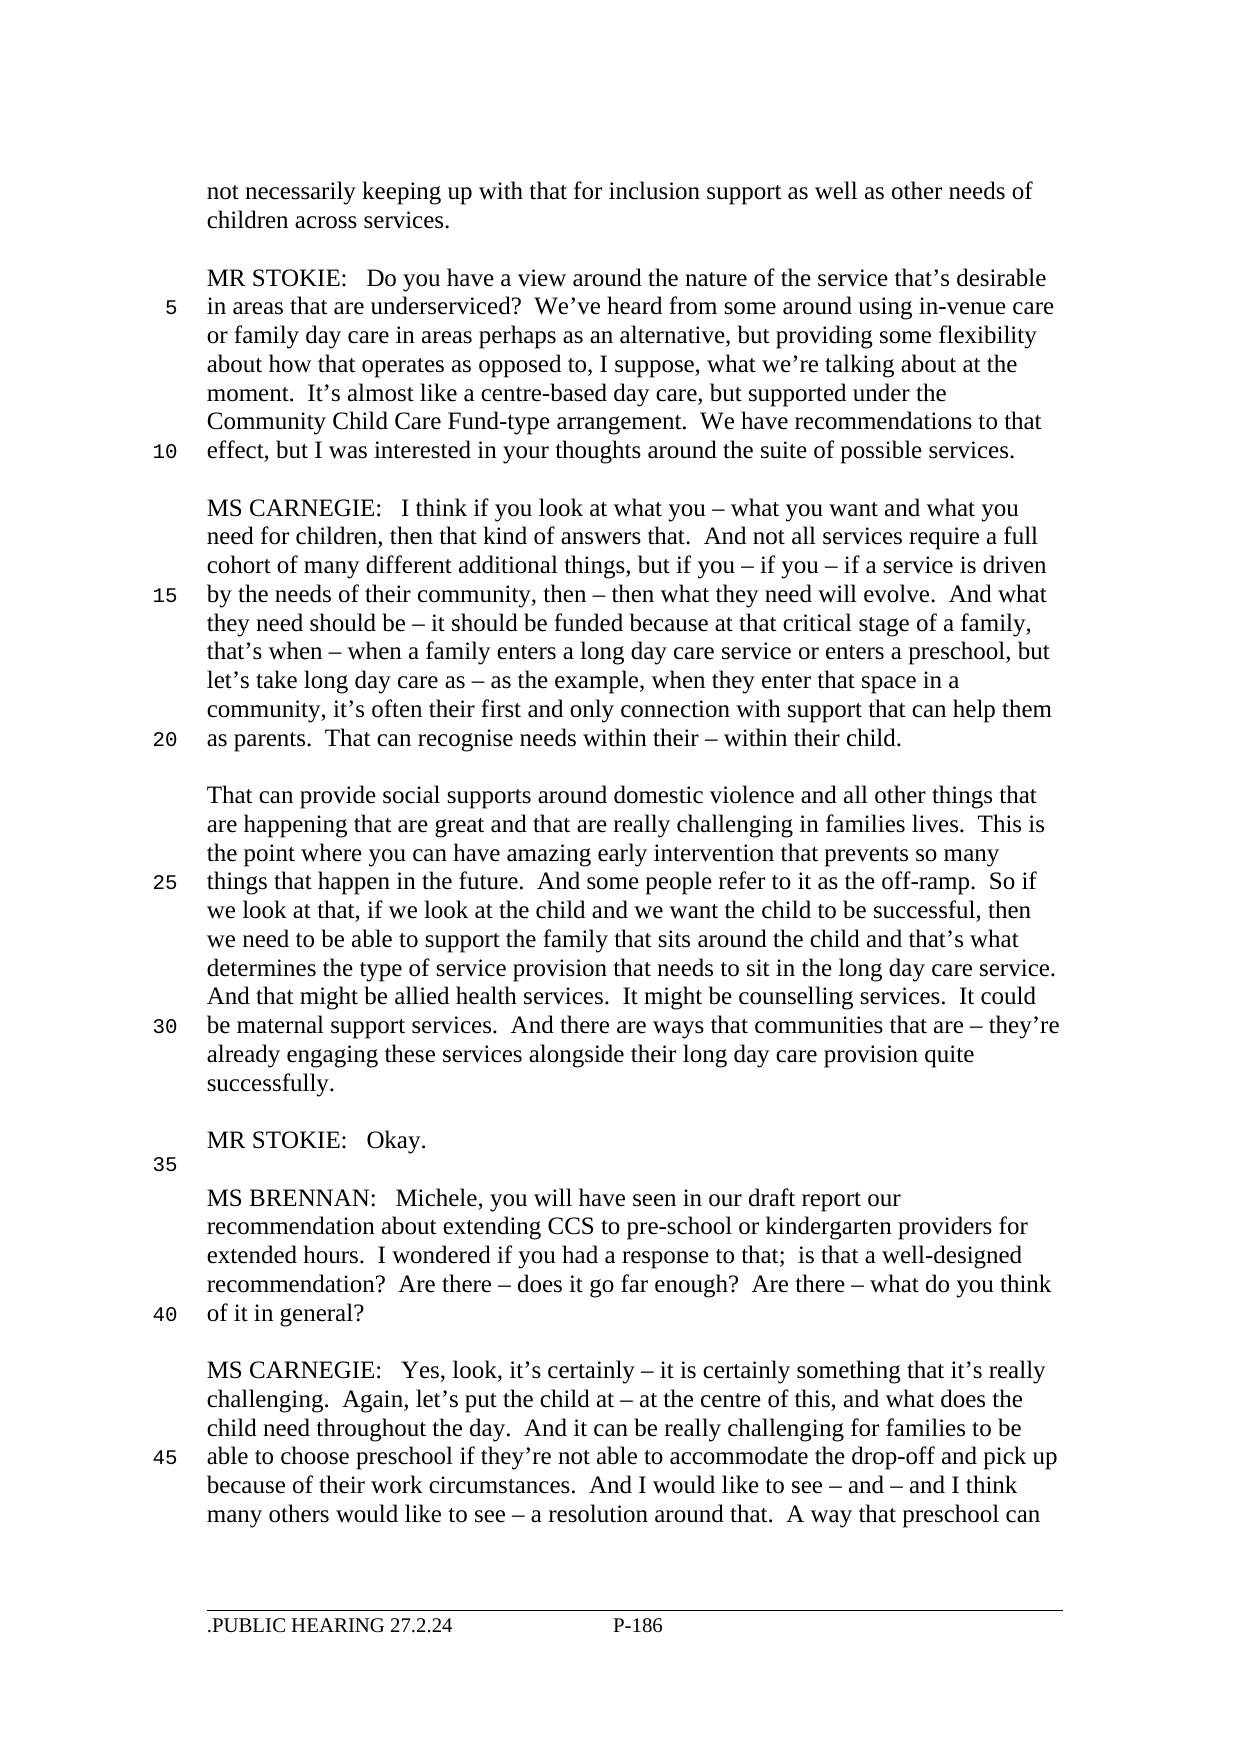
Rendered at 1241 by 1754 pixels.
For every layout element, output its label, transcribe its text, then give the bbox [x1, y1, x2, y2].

text not necessarily keeping up with that for inclusion support as well as other needs of children across services. [207, 176, 1063, 234]
text MR STOKIE: Do you have a view around the nature of the service that’s desirable in areas that are underserviced? We’ve heard from some around using in-venue care or family day care in areas perhaps as an alternative, but providing some flexibility about how that operates as opposed to, I suppose, what we’re talking about at the moment. It’s almost like a centre-based day care, but supported under the Community Child Care Fund-type arrangement. We have recommendations to that effect, but I was interested in your thoughts around the suite of possible services. [207, 263, 1063, 464]
text MS CARNEGIE: I think if you look at what you – what you want and what you need for children, then that kind of answers that. And not all services require a full cohort of many different additional things, but if you – if you – if a service is driven by the needs of their community, then – then what they need will evolve. And what they need should be – it should be funded because at that critical stage of a family, that’s when – when a family enters a long day care service or enters a preschool, but let’s take long day care as – as the example, when they enter that space in a community, it’s often their first and only connection with support that can help them as parents. That can recognise needs within their – within their child. [207, 493, 1063, 751]
text MR STOKIE: Okay. [207, 1125, 1063, 1154]
text MS CARNEGIE: Yes, look, it’s certainly – it is certainly something that it’s really challenging. Again, let’s put the child at – at the centre of this, and what does the child need throughout the day. And it can be really challenging for families to be able to choose preschool if they’re not able to accommodate the drop-off and pick up because of their work circumstances. And I would like to see – and – and I think many others would like to see – a resolution around that. A way that preschool can [207, 1355, 1063, 1528]
text That can provide social supports around domestic violence and all other things that are happening that are great and that are really challenging in families lives. This is the point where you can have amazing early intervention that prevents so many things that happen in the future. And some people refer to it as the off-ramp. So if we look at that, if we look at the child and we want the child to be successful, then we need to be able to support the family that sits around the child and that’s what determines the type of service provision that needs to sit in the long day care service. And that might be allied health services. It might be counselling services. It could be maternal support services. And there are ways that communities that are – they’re already engaging these services alongside their long day care provision quite successfully. [207, 780, 1063, 1096]
text MS BRENNAN: Michele, you will have seen in our draft report our recommendation about extending CCS to pre-school or kindergarten providers for extended hours. I wondered if you had a response to that; is that a well-designed recommendation? Are there – does it go far enough? Are there – what do you think of it in general? [207, 1183, 1063, 1326]
